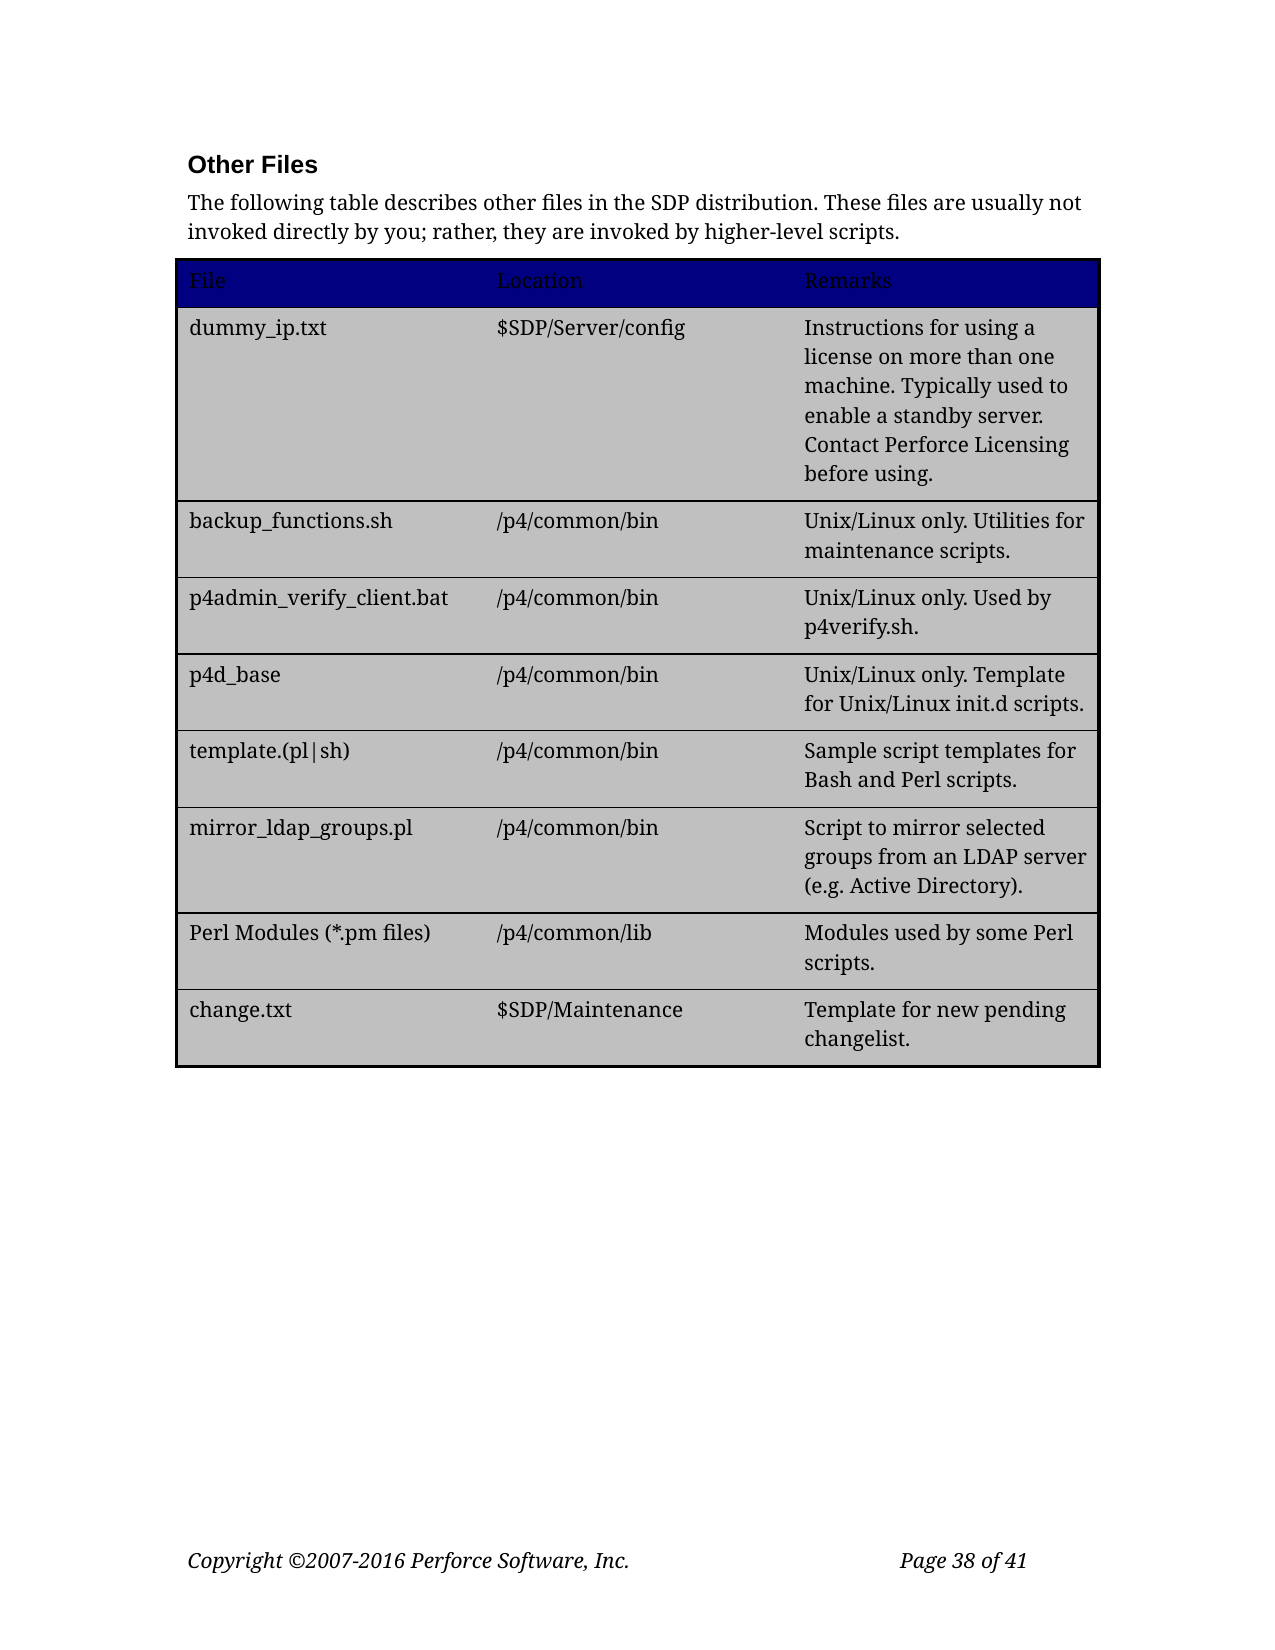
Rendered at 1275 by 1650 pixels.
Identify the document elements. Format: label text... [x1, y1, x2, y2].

table_cell p4admin_verify_client.bat [178, 578, 484, 653]
table_cell Template for new pending changelist. [791, 990, 1097, 1065]
table_header File [178, 261, 484, 307]
table_cell p4d_base [178, 655, 484, 730]
table_cell $SDP/Maintenance [484, 990, 791, 1065]
table_cell Unix/Linux only. Used by p4verify.sh. [791, 578, 1097, 653]
table_cell Modules used by some Perl scripts. [791, 914, 1097, 989]
table_header Location [484, 261, 791, 307]
table_cell dummy_ip.txt [178, 308, 484, 500]
table_cell /p4/common/bin [484, 655, 791, 730]
table_cell /p4/common/lib [484, 914, 791, 989]
table_cell Sample script templates for Bash and Perl scripts. [791, 731, 1097, 806]
table_cell Unix/Linux only. Template for Unix/Linux init.d scripts. [791, 655, 1097, 730]
table_cell Instructions for using a license on more than one machine. Typically used to enable a standby server. Contact Perforce Licensing before using. [791, 308, 1097, 500]
table_cell Script to mirror selected groups from an LDAP server (e.g. Active Directory). [791, 808, 1097, 912]
table_cell template.(pl|sh) [178, 731, 484, 806]
table_cell /p4/common/bin [484, 808, 791, 912]
table_cell /p4/common/bin [484, 502, 791, 577]
table_cell Perl Modules (*.pm files) [178, 914, 484, 989]
table_header Remarks [791, 261, 1097, 307]
table_cell /p4/common/bin [484, 731, 791, 806]
table_cell mirror_ldap_groups.pl [178, 808, 484, 912]
table_cell $SDP/Server/config [484, 308, 791, 500]
table_cell Unix/Linux only. Utilities for maintenance scripts. [791, 502, 1097, 577]
table_cell /p4/common/bin [484, 578, 791, 653]
subtitle Other Files [187, 150, 1042, 179]
table_cell backup_functions.sh [178, 502, 484, 577]
text The following table describes other files in the SDP distribution. These files are usually not invoked directly by you; rather, they are invoked by higher-level scripts. [187, 187, 1087, 245]
table_cell change.txt [178, 990, 484, 1065]
